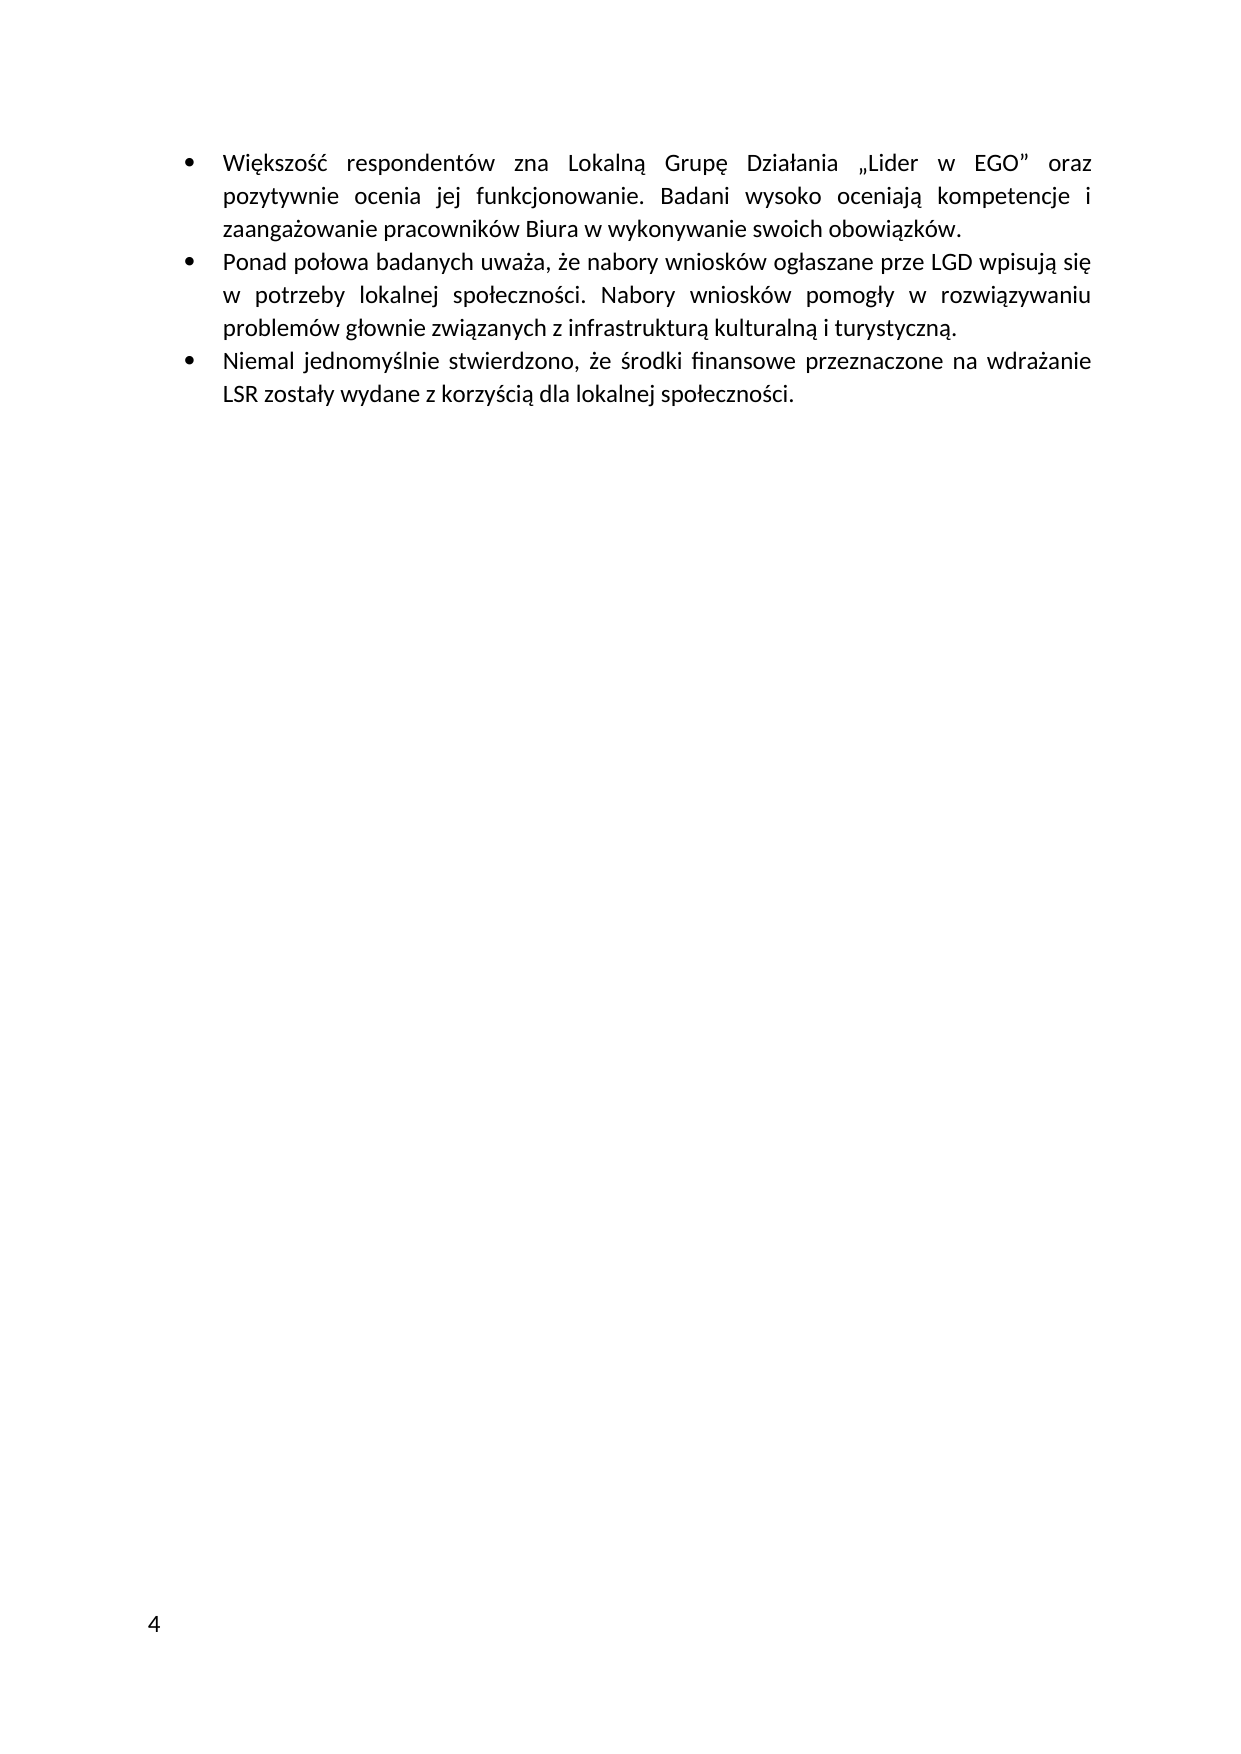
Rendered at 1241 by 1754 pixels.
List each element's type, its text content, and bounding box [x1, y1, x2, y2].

list Ponad połowa badanych uważa, że nabory wniosków ogłaszane prze LGD wpisują się w potrzeby lokalnej społeczności. Nabory wniosków pomogły w rozwiązywaniu problemów głownie związanych z infrastrukturą kulturalną i turystyczną. [185, 246, 1093, 343]
list Większość respondentów zna Lokalną Grupę Działania „Lider w EGO” oraz pozytywnie ocenia jej funkcjonowanie. Badani wysoko oceniają kompetencje i zaangażowanie pracowników Biura w wykonywanie swoich obowiązków. [185, 148, 1093, 244]
list Niemal jednomyślnie stwierdzono, że środki finansowe przeznaczone na wdrażanie LSR zostały wydane z korzyścią dla lokalnej społeczności. [185, 345, 1093, 408]
